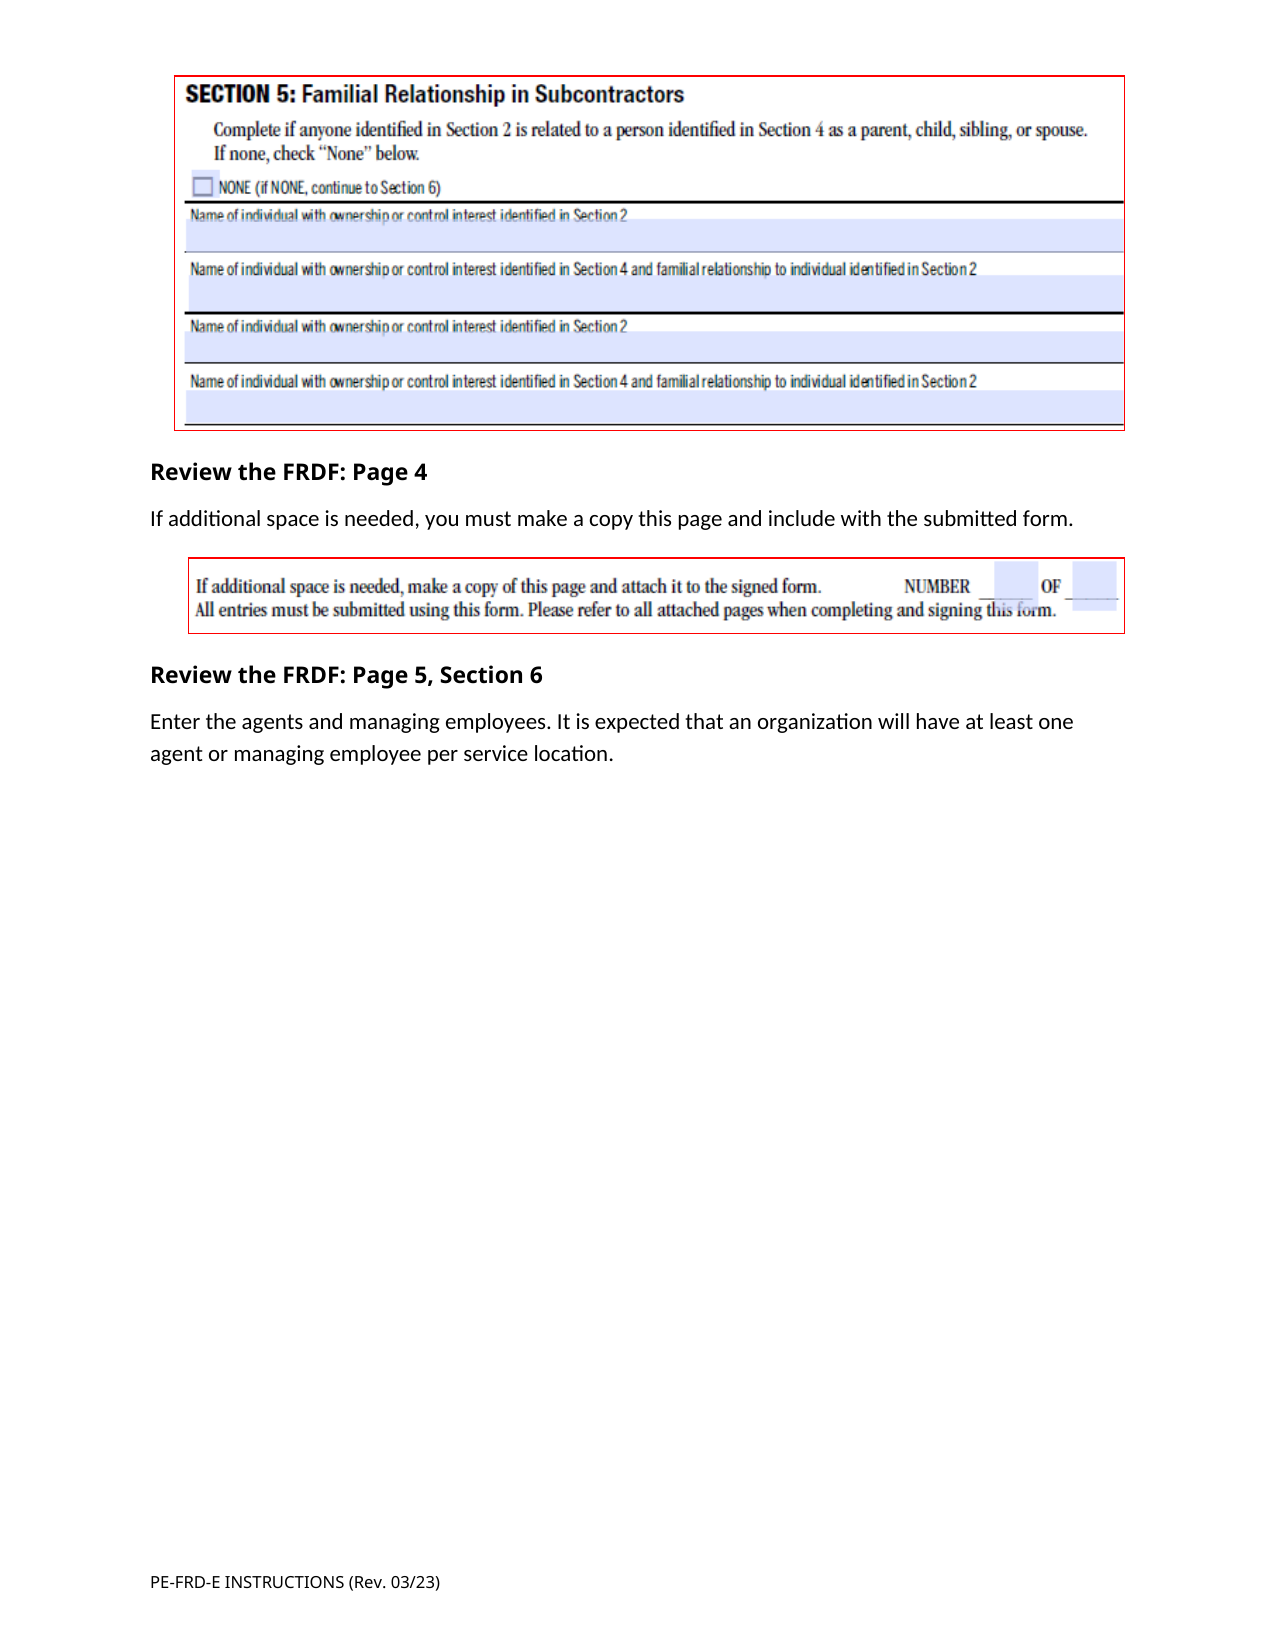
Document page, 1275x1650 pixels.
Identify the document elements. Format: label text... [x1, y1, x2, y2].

picture [175, 77, 1124, 430]
text If additional space is needed, you must make a copy this page and include with the submitted form. [150, 504, 1125, 532]
subtitle Review the FRDF: Page 5, Section 6 [150, 659, 1125, 691]
text Enter the agents and managing employees. It is expected that an organization will have at least one agent or managing employee per service location. [150, 707, 1125, 767]
picture [189, 559, 1124, 633]
subtitle Review the FRDF: Page 4 [150, 456, 1125, 487]
